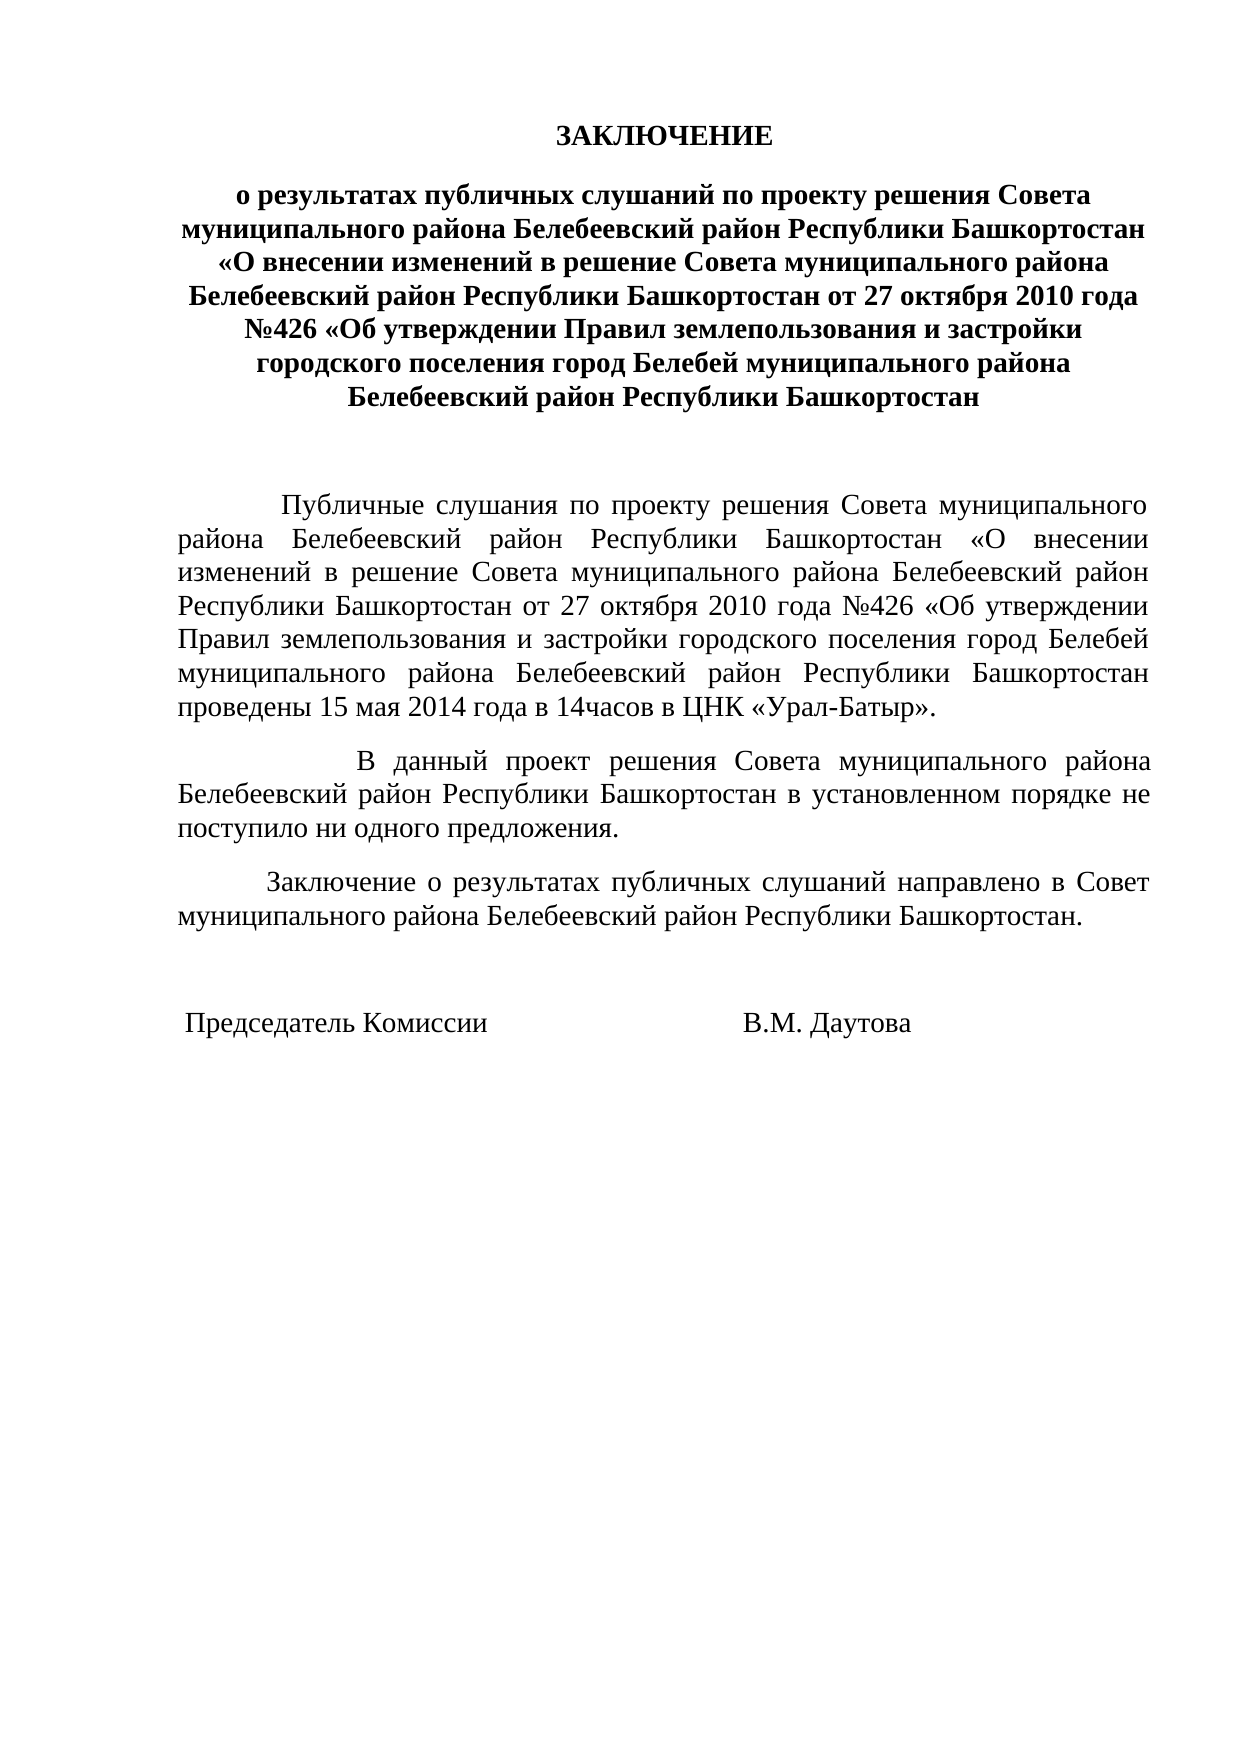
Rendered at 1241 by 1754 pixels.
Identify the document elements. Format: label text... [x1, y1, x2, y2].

text Публичные слушания по проекту решения Совета муниципального района Белебеевский район Республики Башкортостан «О внесении изменений в решение Совета муниципального района Белебеевский район Республики Башкортостан от 27 октября 2010 года №426 «Об утверждении Правил землепользования и застройки городского поселения город Белебей муниципального района Белебеевский район Республики Башкортостан проведены 15 мая 2014 года в 14часов в ЦНК «Урал-Батыр». [177, 487, 1150, 722]
text о результатах публичных слушаний по проекту решения Совета муниципального района Белебеевский район Республики Башкортостан «О внесении изменений в решение Совета муниципального района Белебеевский район Республики Башкортостан от 27 октября 2010 года №426 «Об утверждении Правил землепользования и застройки городского поселения город Белебей муниципального района Белебеевский район Республики Башкортостан [177, 177, 1150, 412]
text Председатель Комиссии В.М. Даутова [177, 1006, 1152, 1039]
text Заключение о результатах публичных слушаний направлено в Совет муниципального района Белебеевский район Республики Башкортостан. [177, 864, 1152, 932]
text ЗАКЛЮЧЕНИЕ [177, 118, 1152, 152]
text В данный проект решения Совета муниципального района Белебеевский район Республики Башкортостан в установленном порядке не поступило ни одного предложения. [177, 743, 1152, 844]
